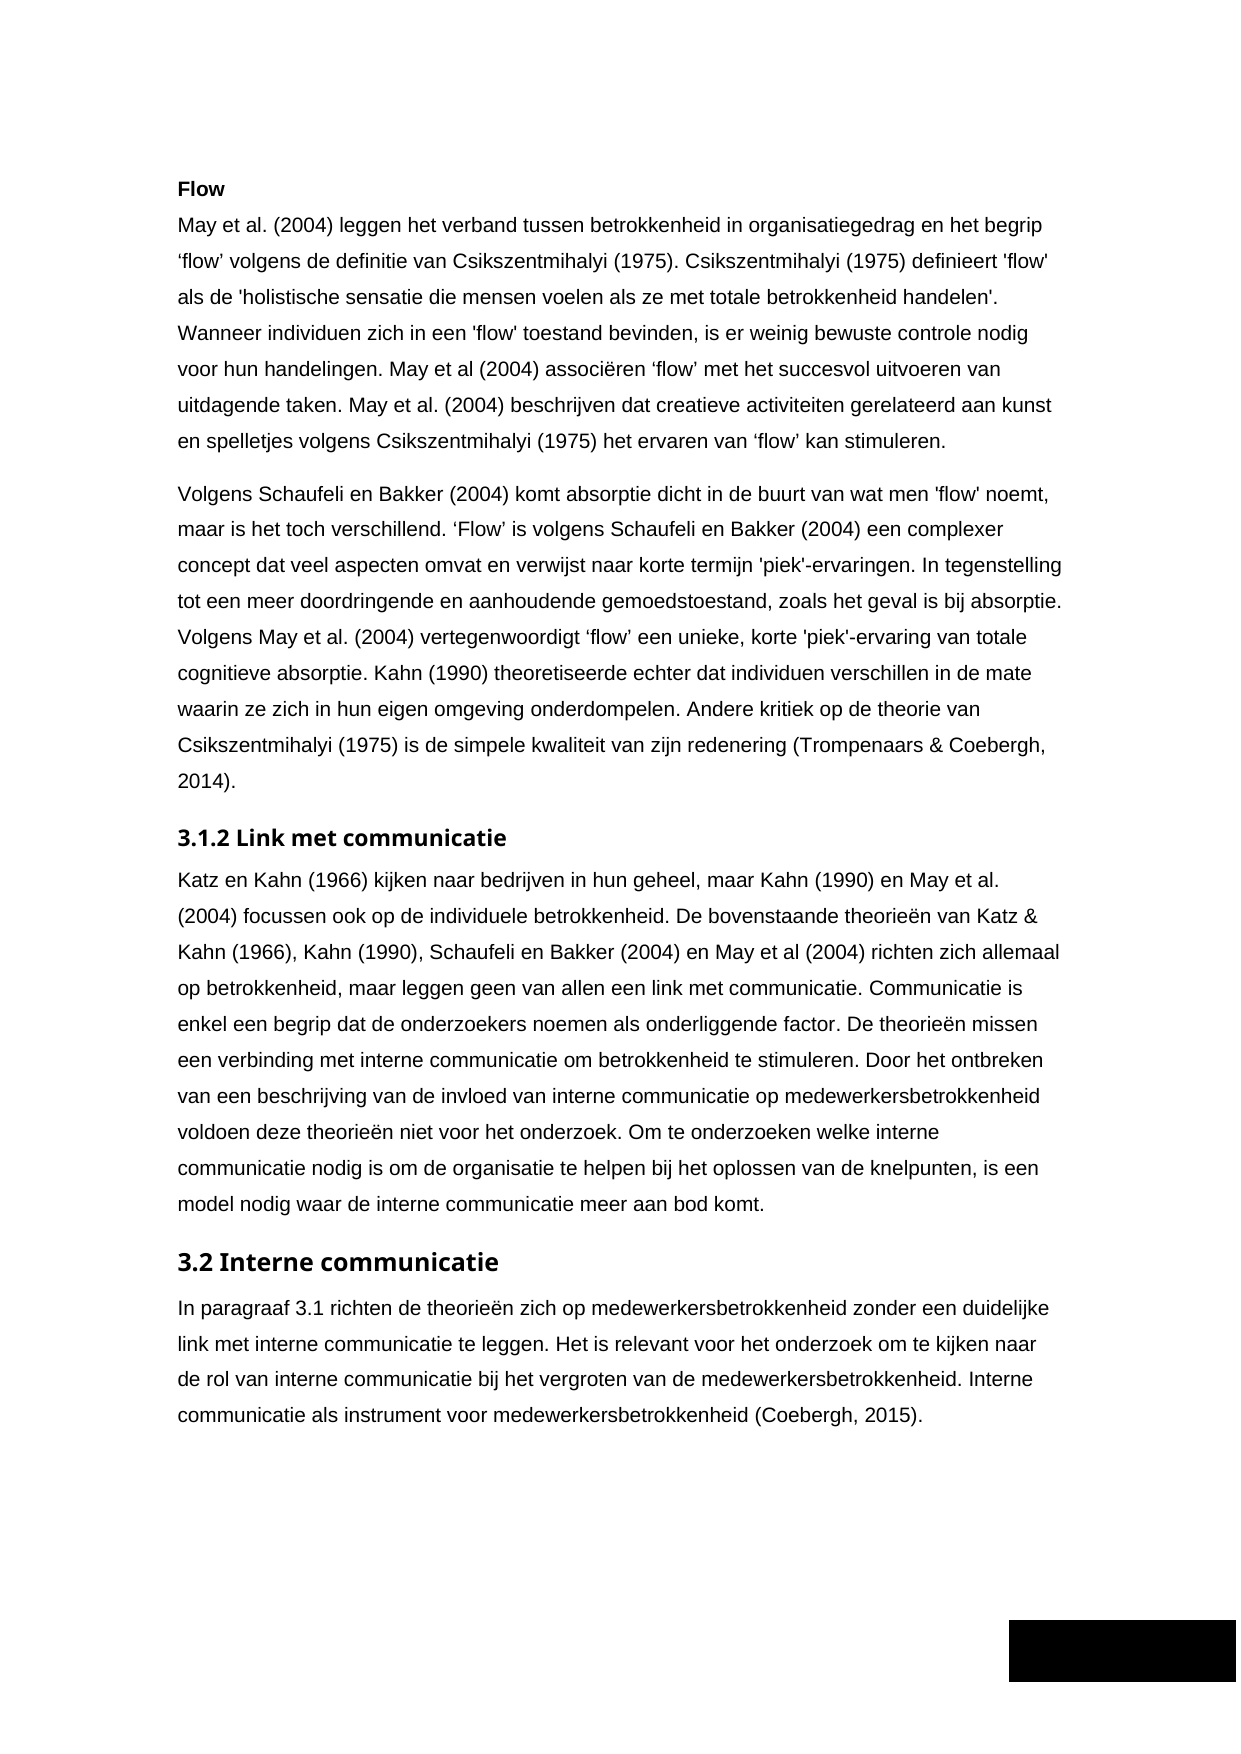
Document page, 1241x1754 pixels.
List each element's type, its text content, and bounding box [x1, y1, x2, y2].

text Flow May et al. (2004) leggen het verband tussen betrokkenheid in organisatiegedrag en het begrip ‘flow’ volgens de definitie van Csikszentmihalyi (1975). Csikszentmihalyi (1975) definieert 'flow' als de 'holistische sensatie die mensen voelen als ze met totale betrokkenheid handelen'. Wanneer individuen zich in een 'flow' toestand bevinden, is er weinig bewuste controle nodig voor hun handelingen. May et al (2004) associëren ‘flow’ met het succesvol uitvoeren van uitdagende taken. May et al. (2004) beschrijven dat creatieve activiteiten gerelateerd aan kunst en spelletjes volgens Csikszentmihalyi (1975) het ervaren van ‘flow’ kan stimuleren. [177, 177, 1063, 453]
text Katz en Kahn (1966) kijken naar bedrijven in hun geheel, maar Kahn (1990) en May et al. (2004) focussen ook op de individuele betrokkenheid. De bovenstaande theorieën van Katz & Kahn (1966), Kahn (1990), Schaufeli en Bakker (2004) en May et al (2004) richten zich allemaal op betrokkenheid, maar leggen geen van allen een link met communicatie. Communicatie is enkel een begrip dat de onderzoekers noemen als onderliggende factor. De theorieën missen een verbinding met interne communicatie om betrokkenheid te stimuleren. Door het ontbreken van een beschrijving van de invloed van interne communicatie op medewerkersbetrokkenheid voldoen deze theorieën niet voor het onderzoek. Om te onderzoeken welke interne communicatie nodig is om de organisatie te helpen bij het oplossen van de knelpunten, is een model nodig waar de interne communicatie meer aan bod komt. [177, 868, 1063, 1216]
text Volgens Schaufeli en Bakker (2004) komt absorptie dicht in de buurt van wat men 'ﬂow' noemt, maar is het toch verschillend. ‘Flow’ is volgens Schaufeli en Bakker (2004) een complexer concept dat veel aspecten omvat en verwijst naar korte termijn 'piek'-ervaringen. In tegenstelling tot een meer doordringende en aanhoudende gemoedstoestand, zoals het geval is bij absorptie. Volgens May et al. (2004) vertegenwoordigt ‘flow’ een unieke, korte 'piek'-ervaring van totale cognitieve absorptie. Kahn (1990) theoretiseerde echter dat individuen verschillen in de mate waarin ze zich in hun eigen omgeving onderdompelen. Andere kritiek op de theorie van Csikszentmihalyi (1975) is de simpele kwaliteit van zijn redenering (Trompenaars & Coebergh, 2014). [177, 481, 1063, 793]
subtitle 3.2 Interne communicatie [177, 1244, 1063, 1278]
text In paragraaf 3.1 richten de theorieën zich op medewerkersbetrokkenheid zonder een duidelijke link met interne communicatie te leggen. Het is relevant voor het onderzoek om te kijken naar de rol van interne communicatie bij het vergroten van de medewerkersbetrokkenheid. Interne communicatie als instrument voor medewerkersbetrokkenheid (Coebergh, 2015). [177, 1295, 1063, 1427]
subtitle 3.1.2 Link met communicatie [177, 821, 1063, 853]
